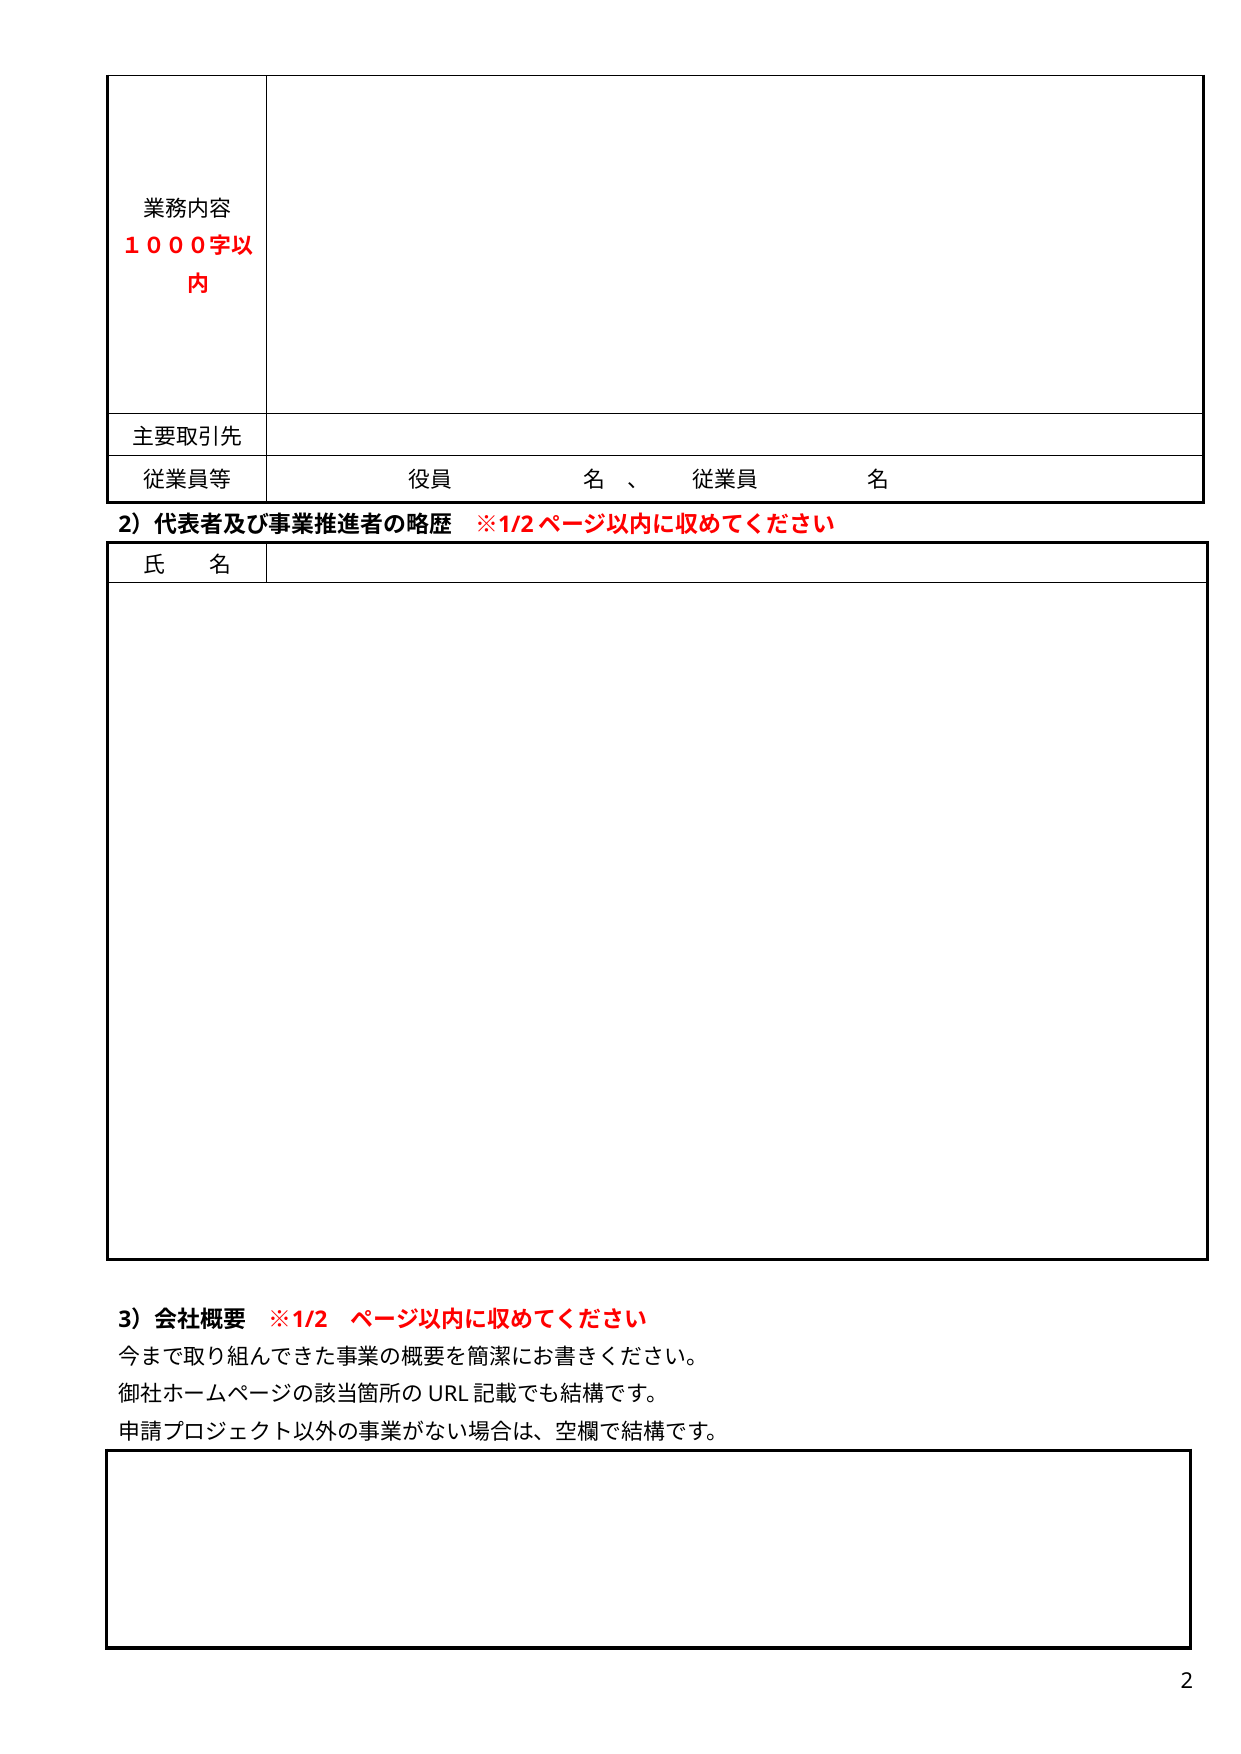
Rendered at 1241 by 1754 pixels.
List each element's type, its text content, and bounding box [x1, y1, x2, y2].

text 3）会社概要 ※1/2 ページ以内に収めてください [118, 1298, 1193, 1336]
table_header [108, 1452, 1189, 1646]
table_cell [267, 414, 1202, 455]
text 申請プロジェクト以外の事業がない場合は、空欄で結構です。 [118, 1411, 1193, 1448]
table_cell 業務内容 １０００字以内 [109, 76, 266, 413]
table_cell 役員 名 、 従業員 名 [267, 456, 1202, 501]
table_cell 主要取引先 [109, 414, 266, 455]
table_cell [267, 76, 1202, 413]
table_cell 従業員等 [109, 456, 266, 501]
text 2）代表者及び事業推進者の略歴 ※1/2ページ以内に収めてください [118, 504, 1193, 541]
text 御社ホームページの該当箇所のURL記載でも結構です。 [118, 1373, 1193, 1411]
table_cell [109, 583, 1206, 1258]
text 今まで取り組んできた事業の概要を簡潔にお書きください。 [118, 1336, 1193, 1373]
table_header 氏 名 [109, 544, 266, 582]
table_header [267, 544, 1206, 582]
